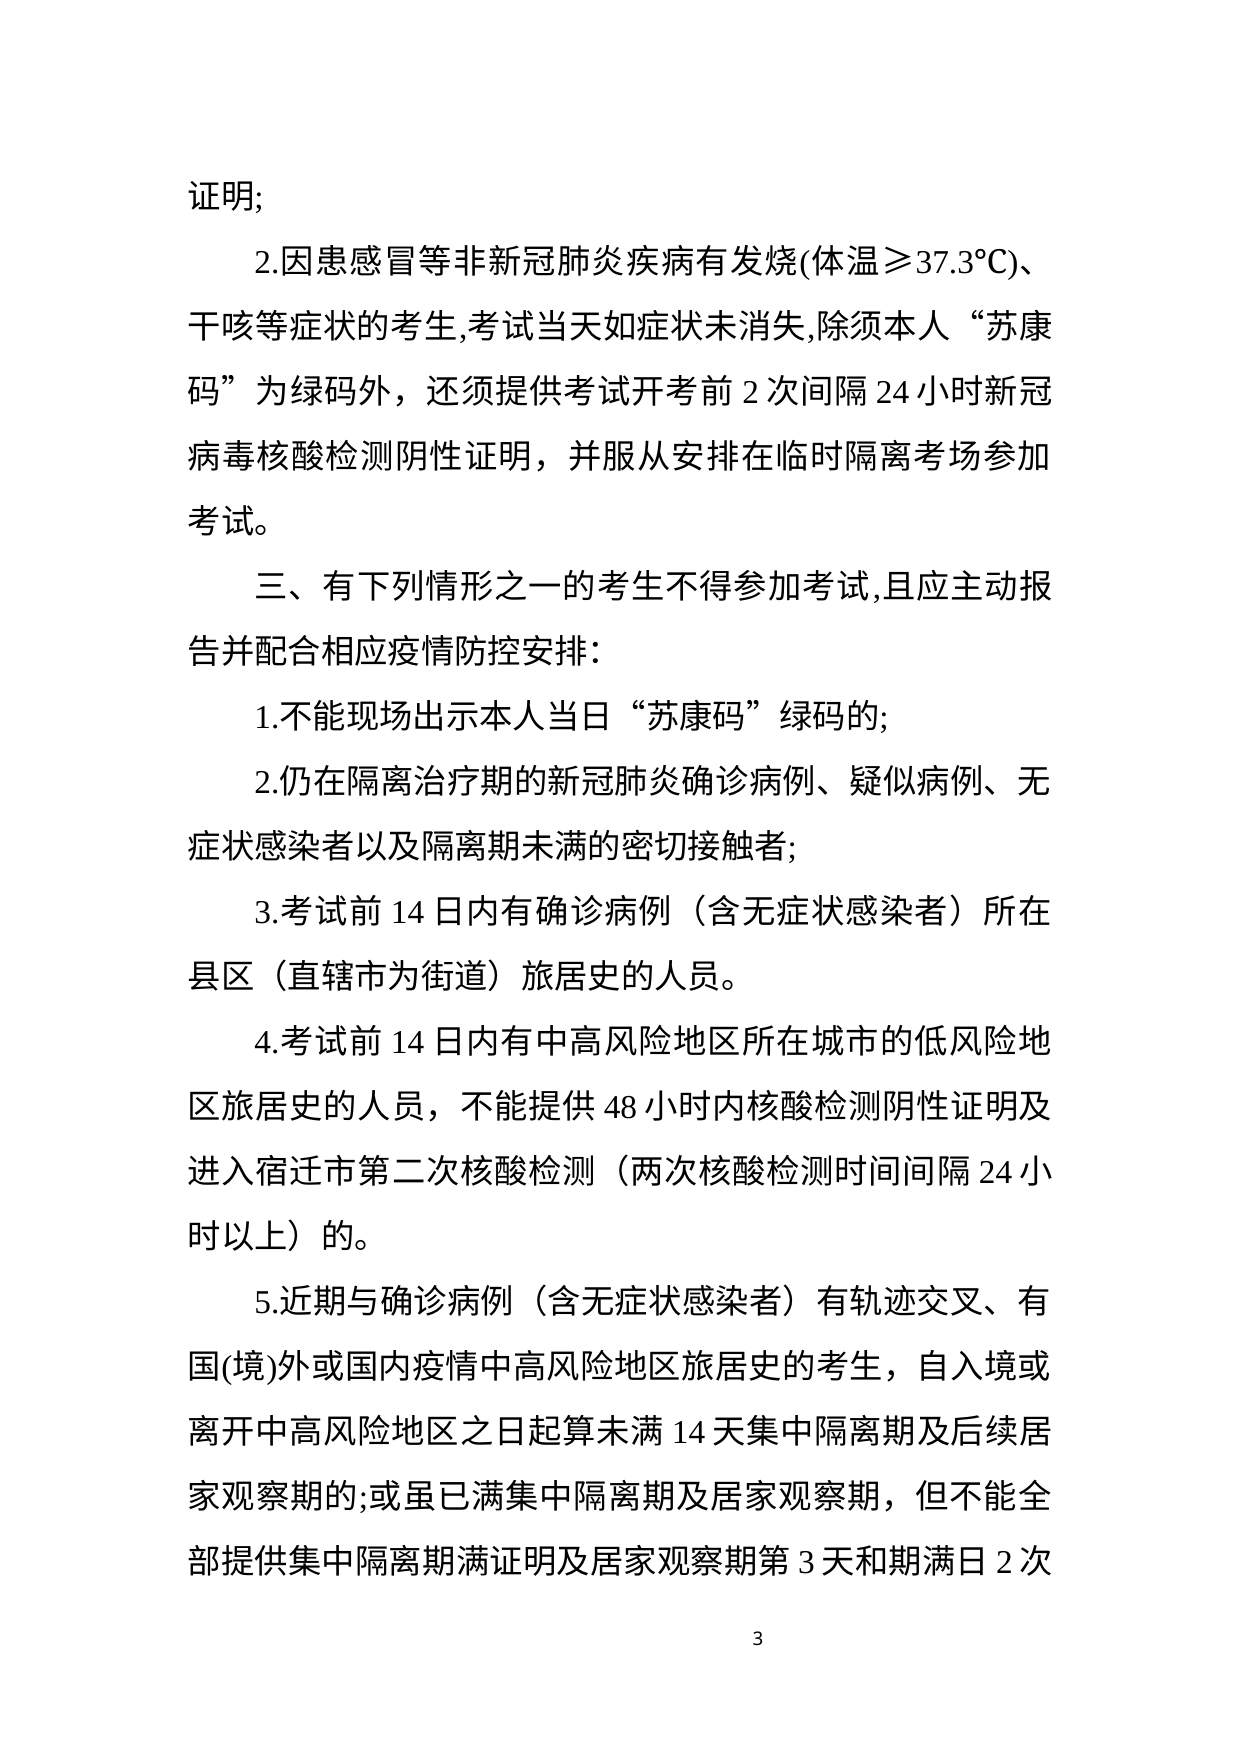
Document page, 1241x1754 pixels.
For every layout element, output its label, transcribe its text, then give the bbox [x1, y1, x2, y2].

text 3.考试前14日内有确诊病例（含无症状感染者）所在县区（直辖市为街道）旅居史的人员。 [187, 877, 1053, 1007]
text 2.因患感冒等非新冠肺炎疾病有发烧(体温≥37.3℃)、干咳等症状的考生,考试当天如症状未消失,除须本人“苏康码”为绿码外，还须提供考试开考前2次间隔24小时新冠病毒核酸检测阴性证明，并服从安排在临时隔离考场参加考试。 [187, 227, 1053, 552]
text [187, 1267, 1053, 1592]
text 2.仍在隔离治疗期的新冠肺炎确诊病例、疑似病例、无症状感染者以及隔离期未满的密切接触者; [187, 747, 1053, 877]
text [187, 162, 1053, 227]
text 三、有下列情形之一的考生不得参加考试,且应主动报告并配合相应疫情防控安排： [187, 552, 1053, 682]
text 1.不能现场出示本人当日“苏康码”绿码的; [187, 682, 1053, 747]
text 4.考试前14日内有中高风险地区所在城市的低风险地区旅居史的人员，不能提供48小时内核酸检测阴性证明及进入宿迁市第二次核酸检测（两次核酸检测时间间隔24小时以上）的。 [187, 1007, 1053, 1267]
